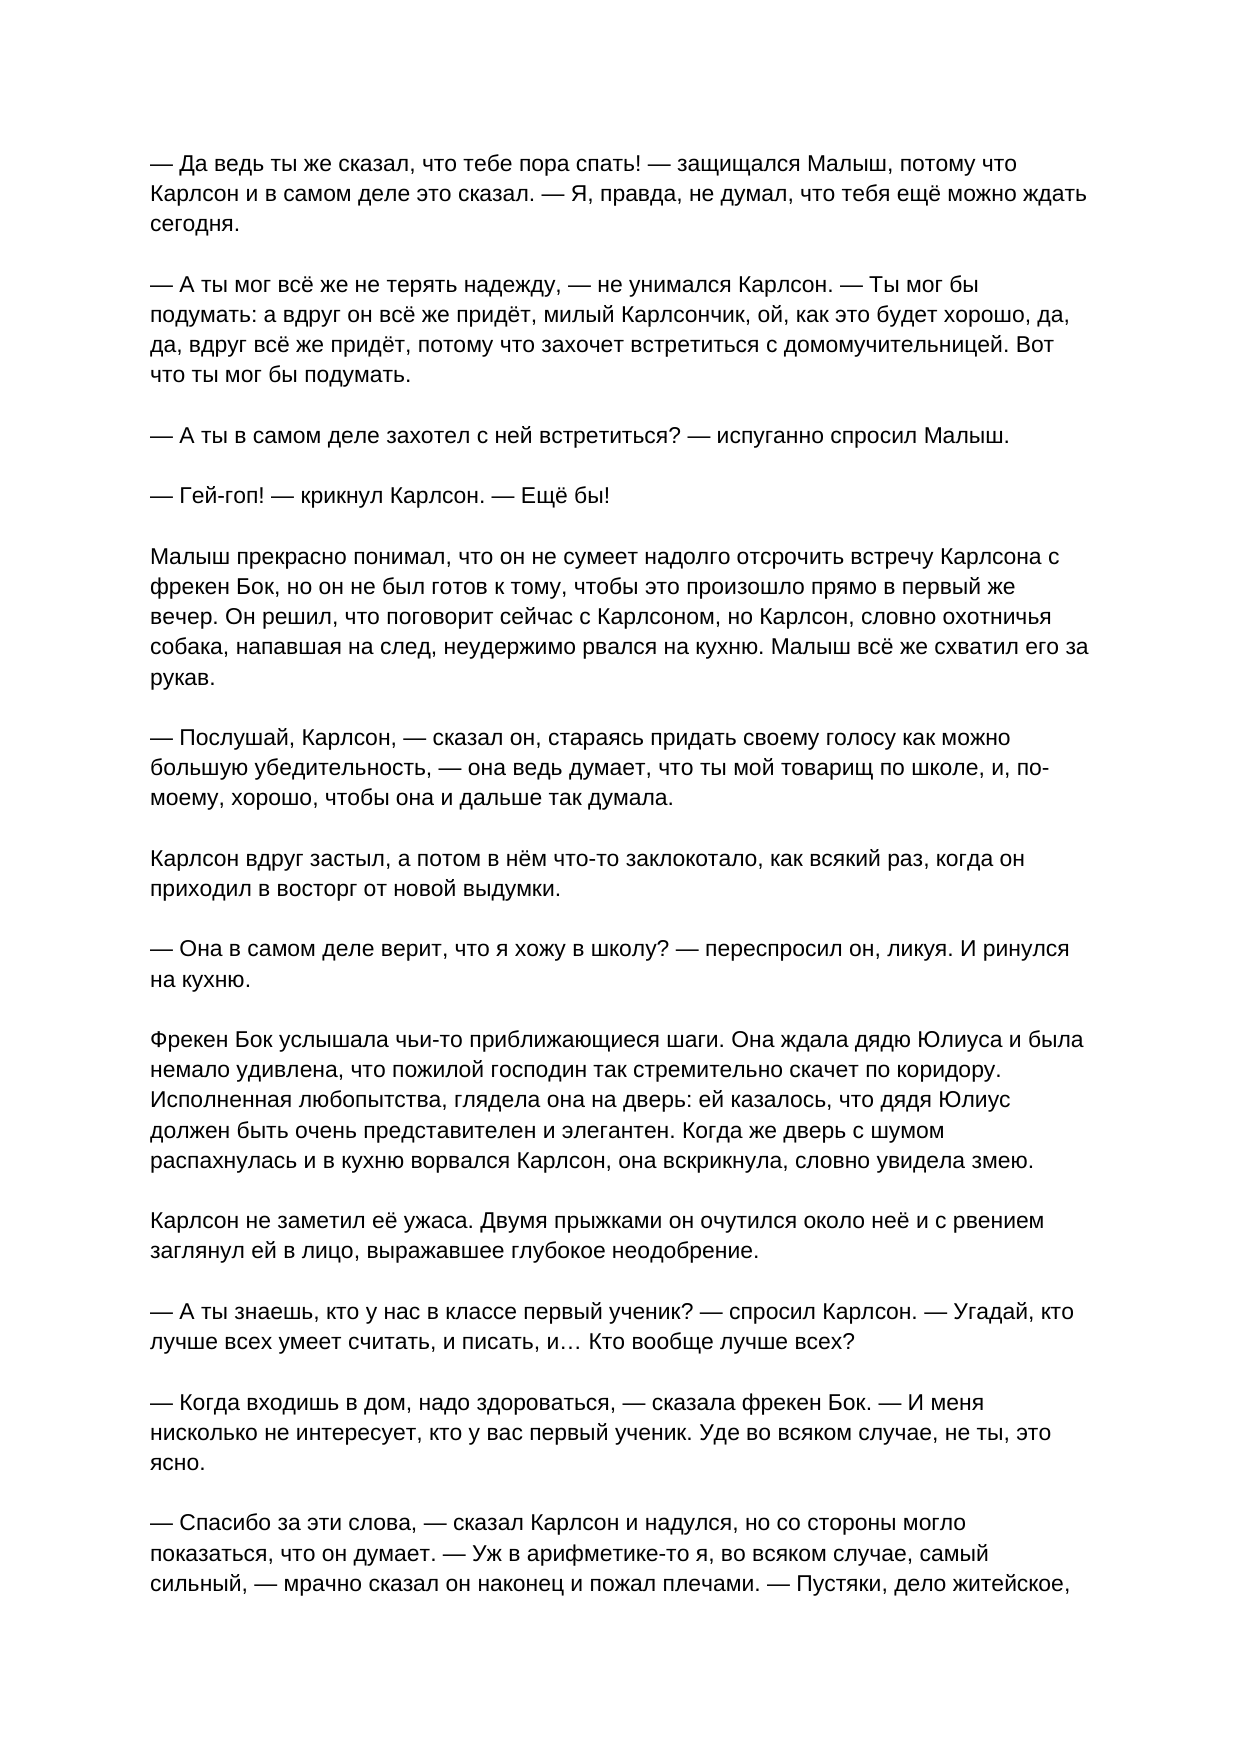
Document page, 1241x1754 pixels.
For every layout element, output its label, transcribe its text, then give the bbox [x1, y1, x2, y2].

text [150, 1509, 1090, 1596]
text — Когда входишь в дом, надо здороваться, — сказала фрекен Бок. — И меня нисколько не интересует, кто у вас первый ученик. Уде во всяком случае, не ты, это ясно. [150, 1388, 1090, 1475]
text Малыш прекрасно понимал, что он не сумеет надолго отсрочить встречу Карлсона с фрекен Бок, но он не был готов к тому, чтобы это произошло прямо в первый же вечер. Он решил, что поговорит сейчас с Карлсоном, но Карлсон, словно охотничья собака, напавшая на след, неудержимо рвался на кухню. Малыш всё же схватил его за рукав. [150, 543, 1090, 690]
text Карлсон не заметил её ужаса. Двумя прыжками он очутился около неё и с рвением заглянул ей в лицо, выражавшее глубокое неодобрение. [150, 1207, 1090, 1264]
text — А ты мог всё же не терять надежду, — не унимался Карлсон. — Ты мог бы подумать: а вдруг он всё же придёт, милый Карлсончик, ой, как это будет хорошо, да, да, вдруг всё же придёт, потому что захочет встретиться с домомучительницей. Вот что ты мог бы подумать. [150, 271, 1090, 388]
text — Гей-гоп! — крикнул Карлсон. — Ещё бы! [150, 482, 1090, 509]
text — Она в самом деле верит, что я хожу в школу? — переспросил он, ликуя. И ринулся на кухню. [150, 935, 1090, 992]
text — А ты знаешь, кто у нас в классе первый ученик? — спросил Карлсон. — Угадай, кто лучше всех умеет считать, и писать, и… Кто вообще лучше всех? [150, 1298, 1090, 1354]
text — А ты в самом деле захотел с ней встретиться? — испуганно спросил Малыш. [150, 422, 1090, 448]
text Карлсон вдруг застыл, а потом в нём что-то заклокотало, как всякий раз, когда он приходил в восторг от новой выдумки. [150, 845, 1090, 901]
text — Послушай, Карлсон, — сказал он, стараясь придать своему голосу как можно большую убедительность, — она ведь думает, что ты мой товарищ по школе, и, по-моему, хорошо, чтобы она и дальше так думала. [150, 724, 1090, 811]
text — Да ведь ты же сказал, что тебе пора спать! — защищался Малыш, потому что Карлсон и в самом деле это сказал. — Я, правда, не думал, что тебя ещё можно ждать сегодня. [150, 150, 1090, 237]
text Фрекен Бок услышала чьи-то приближающиеся шаги. Она ждала дядю Юлиуса и была немало удивлена, что пожилой господин так стремительно скачет по коридору. Исполненная любопытства, глядела она на дверь: ей казалось, что дядя Юлиус должен быть очень представителен и элегантен. Когда же дверь с шумом распахнулась и в кухню ворвался Карлсон, она вскрикнула, словно увидела змею. [150, 1026, 1090, 1173]
